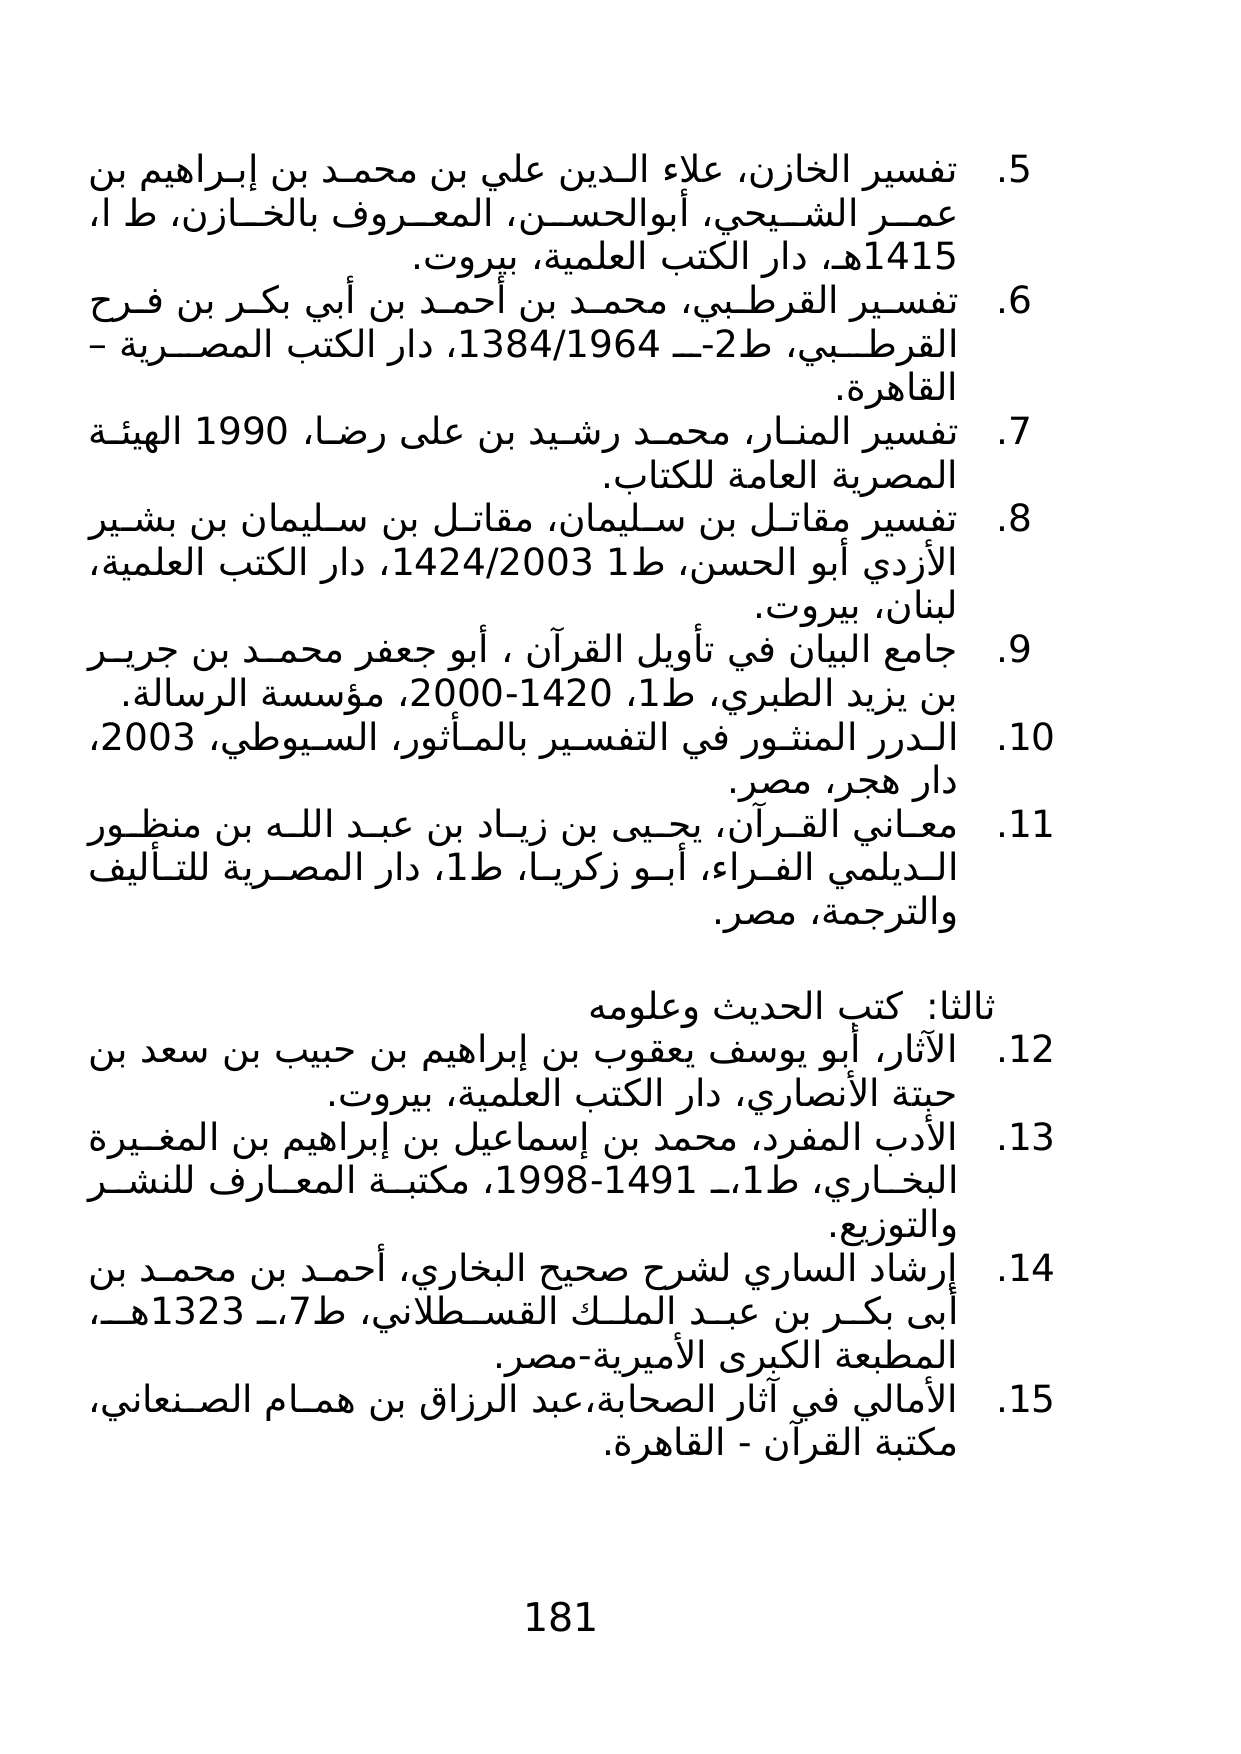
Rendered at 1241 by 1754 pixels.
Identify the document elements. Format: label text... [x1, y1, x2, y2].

list الآثار، أبو يوسف يعقوب بن إبراهيم بن حبيب بن سعد بن حبتة الأنصاري، دار الكتب العلمية، بيروت. [89, 1028, 996, 1115]
list الدرر المنثور في التفسير بالمأثور، السيوطي، 2003، دار هجر، مصر. [89, 715, 996, 802]
list تفسير مقاتل بن سليمان، مقاتل بن سليمان بن بشير الأزدي أبو الحسن، ط1 1424/2003، دار الكتب العلمية، لبنان، بيروت. [89, 497, 996, 628]
list جامع البيان في تأويل القرآن ، أبو جعفر محمد بن جرير بن يزيد الطبري، ط1، 1420-2000، مؤسسة الرسالة. [89, 628, 996, 715]
list الأمالي في آثار الصحابة،عبد الرزاق بن همام الصنعاني، مكتبة القرآن - القاهرة. [89, 1377, 996, 1464]
list تفسير القرطبي، محمد بن أحمد بن أبي بكر بن فرح القرطبي، ط2- 1384/1964، دار الكتب المصرية – القاهرة. [89, 279, 996, 409]
text ثالثا: كتب الحديث وعلومه [89, 984, 996, 1028]
list معاني القرآن، يحيى بن زياد بن عبد الله بن منظور الديلمي الفراء، أبو زكريا، ط1، دار المصرية للتأليف والترجمة، مصر. [89, 802, 996, 933]
list إرشاد الساري لشرح صحيح البخاري، أحمد بن محمد بن أبى بكر بن عبد الملك القسطلاني، ط7، 1323هـ، المطبعة الكبرى الأميرية-مصر. [89, 1246, 996, 1377]
list الأدب المفرد، محمد بن إسماعيل بن إبراهيم بن المغيرة البخاري، ط1، 1491-1998، مكتبة المعارف للنشر والتوزيع. [89, 1115, 996, 1246]
list تفسير المنار، محمد رشيد بن على رضا، 1990 الهيئة المصرية العامة للكتاب. [89, 409, 996, 497]
list تفسير الخازن، علاء الدين علي بن محمد بن إبراهيم بن عمر الشيحي، أبوالحسن، المعروف بالخازن، ط ا،1415هـ، دار الكتب العلمية، بيروت. [89, 148, 996, 279]
